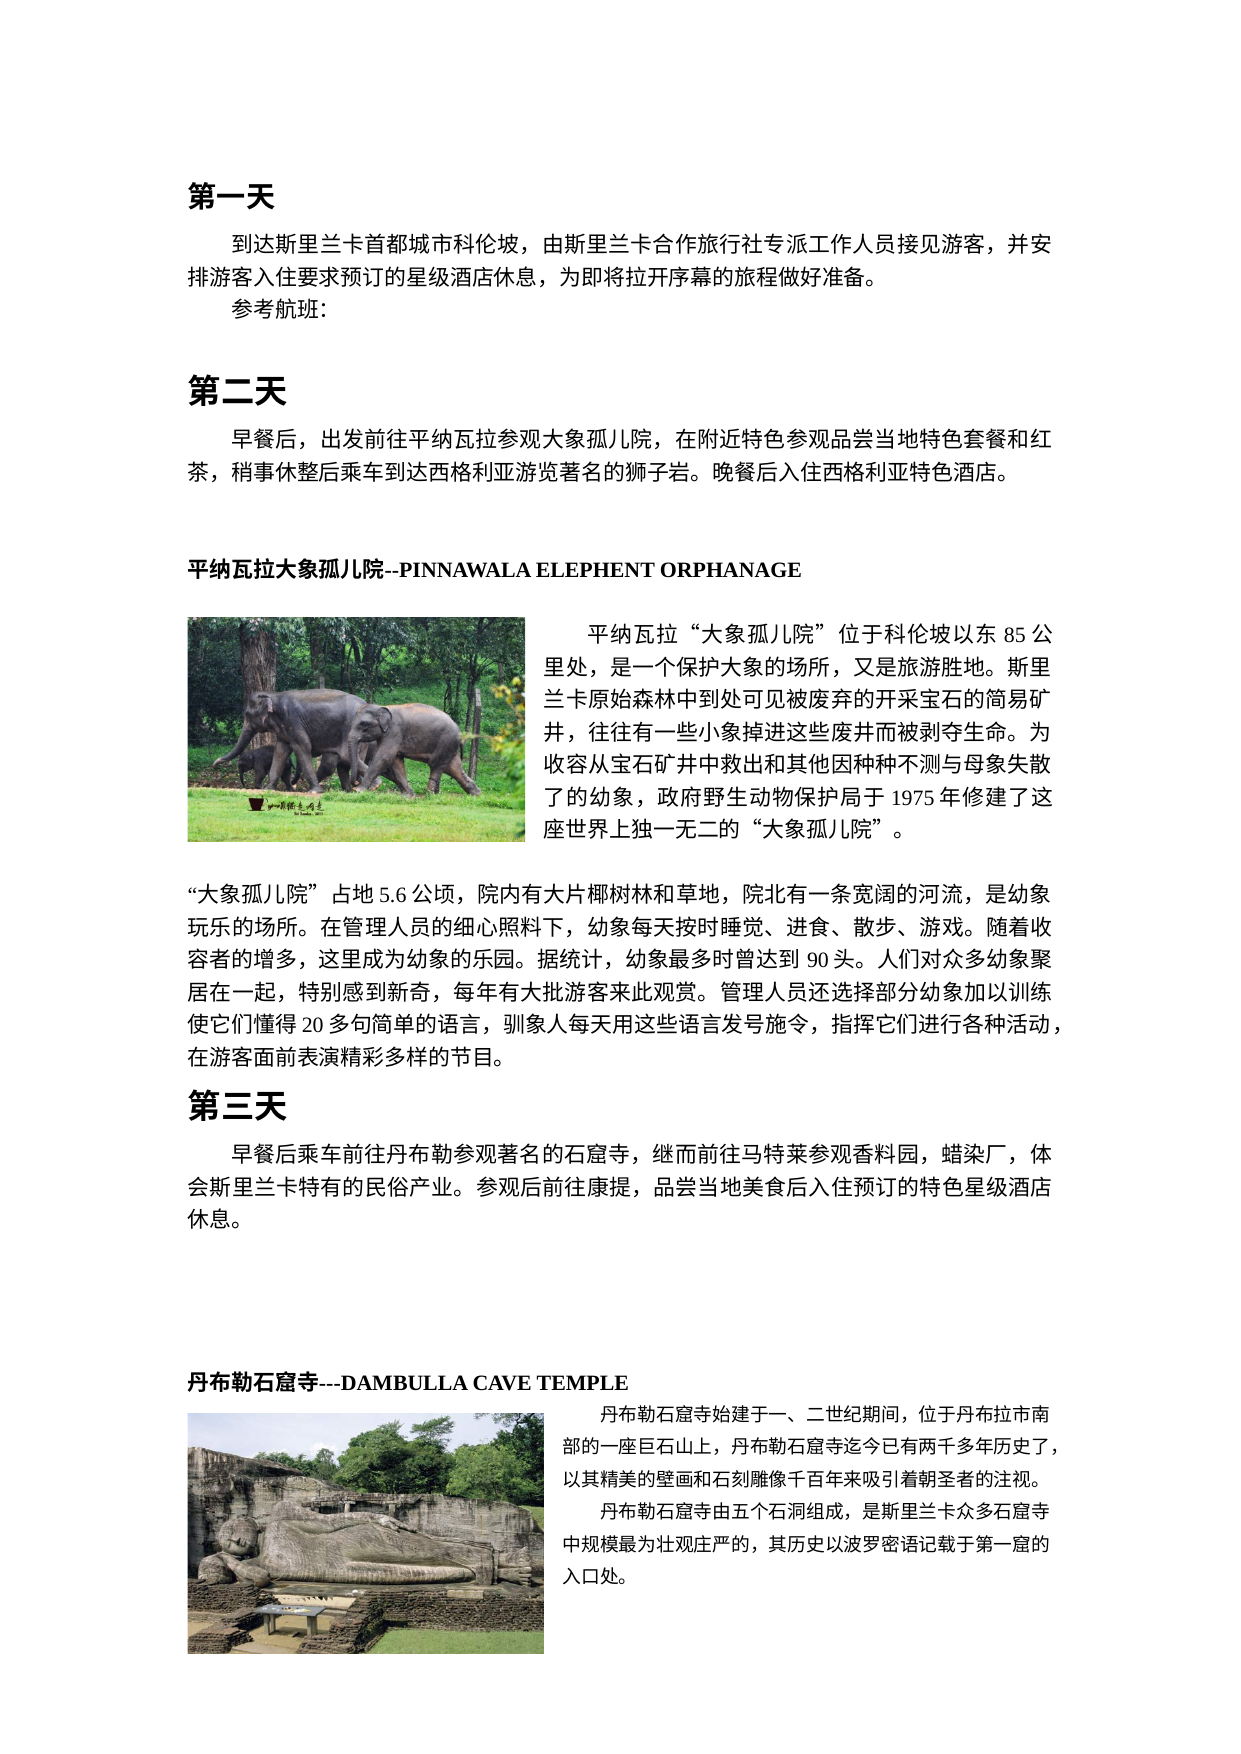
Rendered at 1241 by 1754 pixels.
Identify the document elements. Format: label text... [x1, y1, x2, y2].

text 丹布勒石窟寺---DAMBULLA CAVE TEMPLE [187, 1364, 1053, 1397]
text “大象孤儿院”占地5.6公顷，院内有大片椰树林和草地，院北有一条宽阔的河流，是幼象玩乐的场所。在管理人员的细心照料下，幼象每天按时睡觉、进食、散步、游戏。随着收容者的增多，这里成为幼象的乐园。据统计，幼象最多时曾达到90头。人们对众多幼象聚居在一起，特别感到新奇，每年有大批游客来此观赏。管理人员还选择部分幼象加以训练，使它们懂得20多句简单的语言，驯象人每天用这些语言发号施令，指挥它们进行各种活动，在游客面前表演精彩多样的节目。 [187, 877, 1053, 1072]
text 丹布勒石窟寺始建于一、二世纪期间，位于丹布拉市南部的一座巨石山上，丹布勒石窟寺迄今已有两千多年历史了，以其精美的壁画和石刻雕像千百年来吸引着朝圣者的注视。 [187, 1397, 1053, 1494]
text 丹布勒石窟寺由五个石洞组成，是斯里兰卡众多石窟寺中规模最为壮观庄严的，其历史以波罗密语记载于第一窟的入口处。 [544, 1494, 1053, 1592]
text 到达斯里兰卡首都城市科伦坡，由斯里兰卡合作旅行社专派工作人员接见游客，并安排游客入住要求预订的星级酒店休息，为即将拉开序幕的旅程做好准备。 [187, 227, 1053, 292]
text 第二天 [187, 357, 1053, 422]
text 早餐后乘车前往丹布勒参观著名的石窟寺，继而前往马特莱参观香料园，蜡染厂，体会斯里兰卡特有的民俗产业。参观后前往康提，品尝当地美食后入住预订的特色星级酒店休息。 [187, 1137, 1053, 1234]
text 第一天 [187, 162, 1053, 227]
text 第三天 [187, 1072, 1053, 1137]
text 参考航班： [187, 292, 1053, 324]
text 平纳瓦拉大象孤儿院--PINNAWALA ELEPHENT ORPHANAGE [187, 552, 1053, 584]
text 早餐后，出发前往平纳瓦拉参观大象孤儿院，在附近特色参观品尝当地特色套餐和红茶，稍事休整后乘车到达西格利亚游览著名的狮子岩。晚餐后入住西格利亚特色酒店。 [187, 422, 1053, 487]
picture [187, 617, 525, 842]
picture [187, 1413, 544, 1654]
